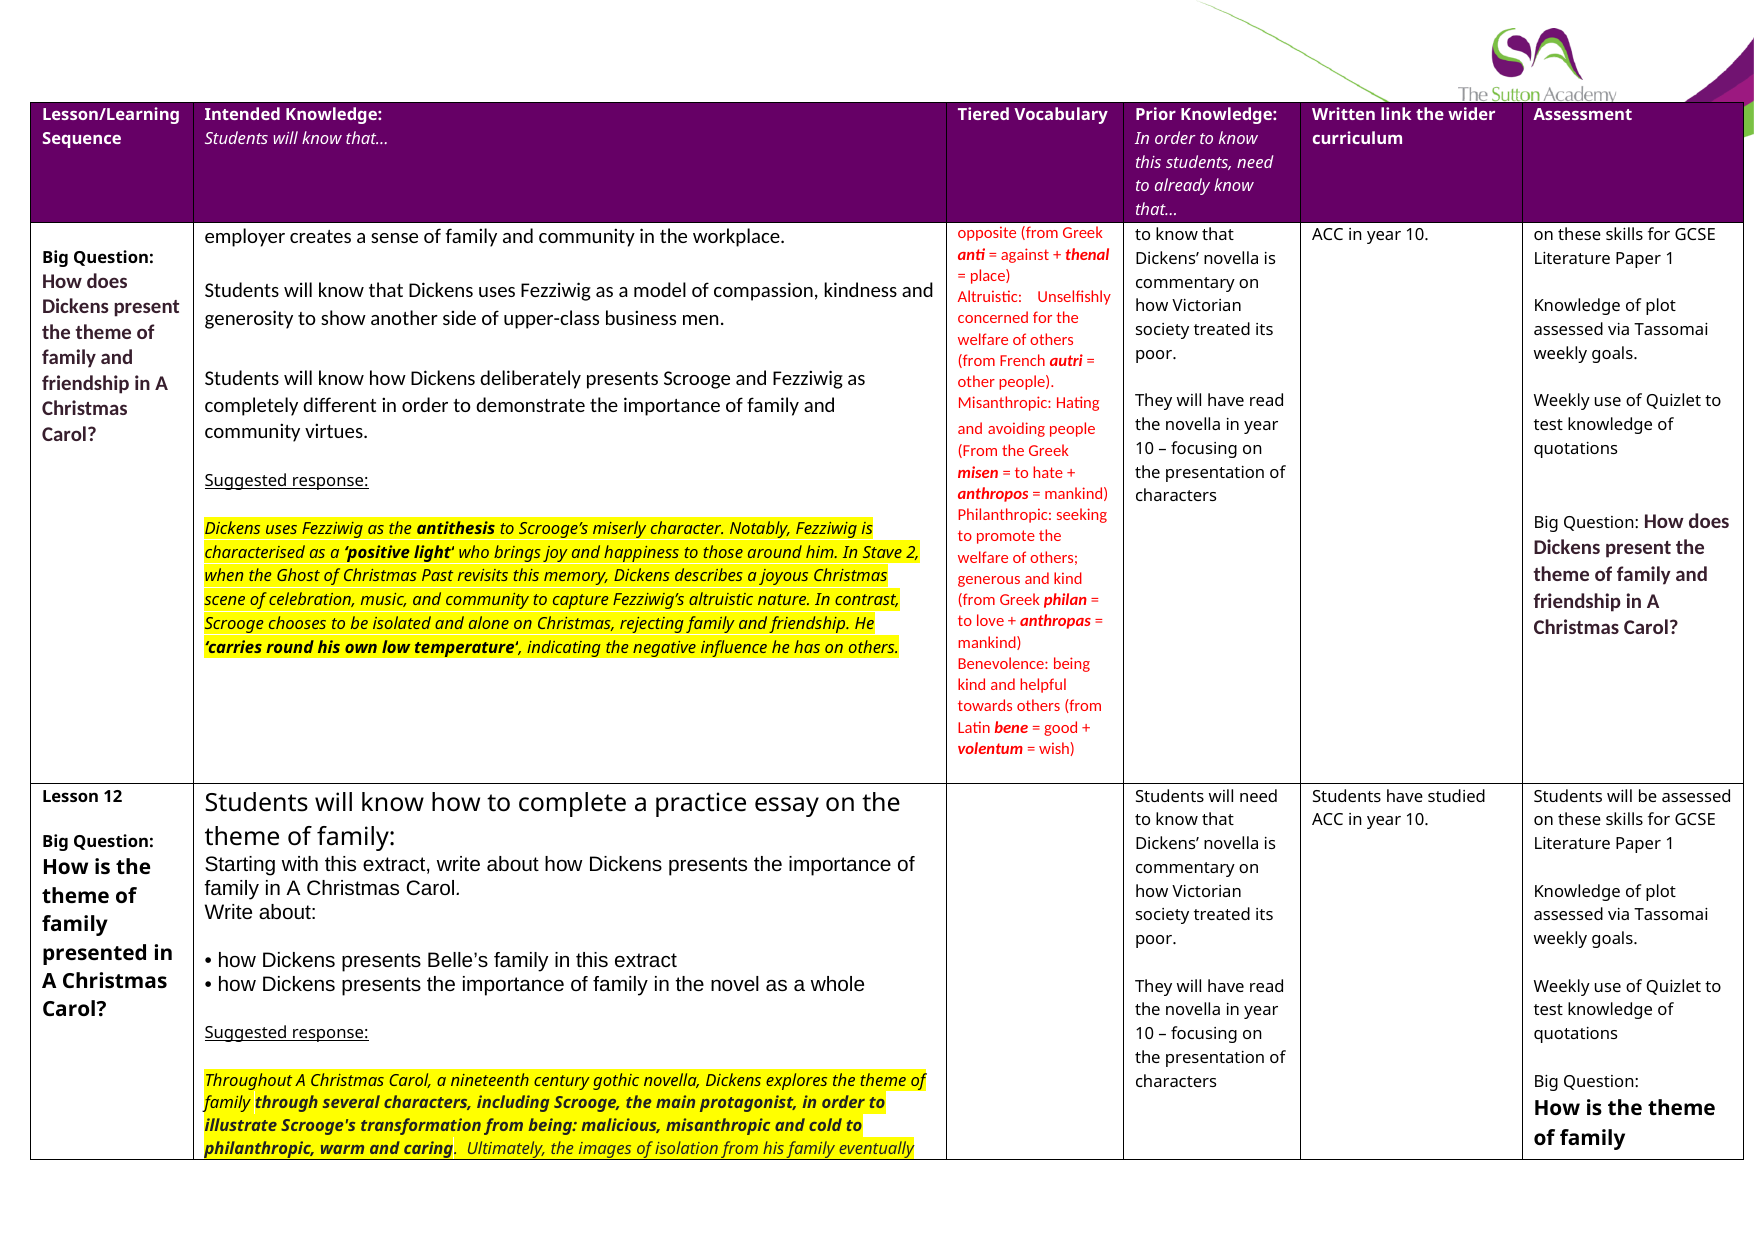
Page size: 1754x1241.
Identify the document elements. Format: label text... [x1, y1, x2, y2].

table_header Assessment [1523, 103, 1743, 222]
table_header Lesson/Learning Sequence [31, 103, 193, 222]
table_cell [947, 784, 1123, 1159]
table_cell Lesson 11 Big Question: How does Dickens present the theme of family and friendship in A Christmas Carol? [31, 223, 193, 783]
table_header Intended Knowledge: Students will know that… [194, 103, 946, 222]
table_header Written link the wider curriculum [1301, 103, 1522, 222]
table_cell Students have studied ACC in year 10. [1301, 223, 1522, 783]
picture [1196, 0, 1754, 163]
table_cell Students have studied ACC in year 10. [1301, 784, 1522, 1159]
table_cell Lesson 12 Big Question: How is the theme of family presented in A Christmas Carol? [31, 784, 193, 1159]
table_header Prior Knowledge: In order to know this students, need to already know that… [1124, 103, 1300, 222]
table_header Tiered Vocabulary [947, 103, 1123, 222]
